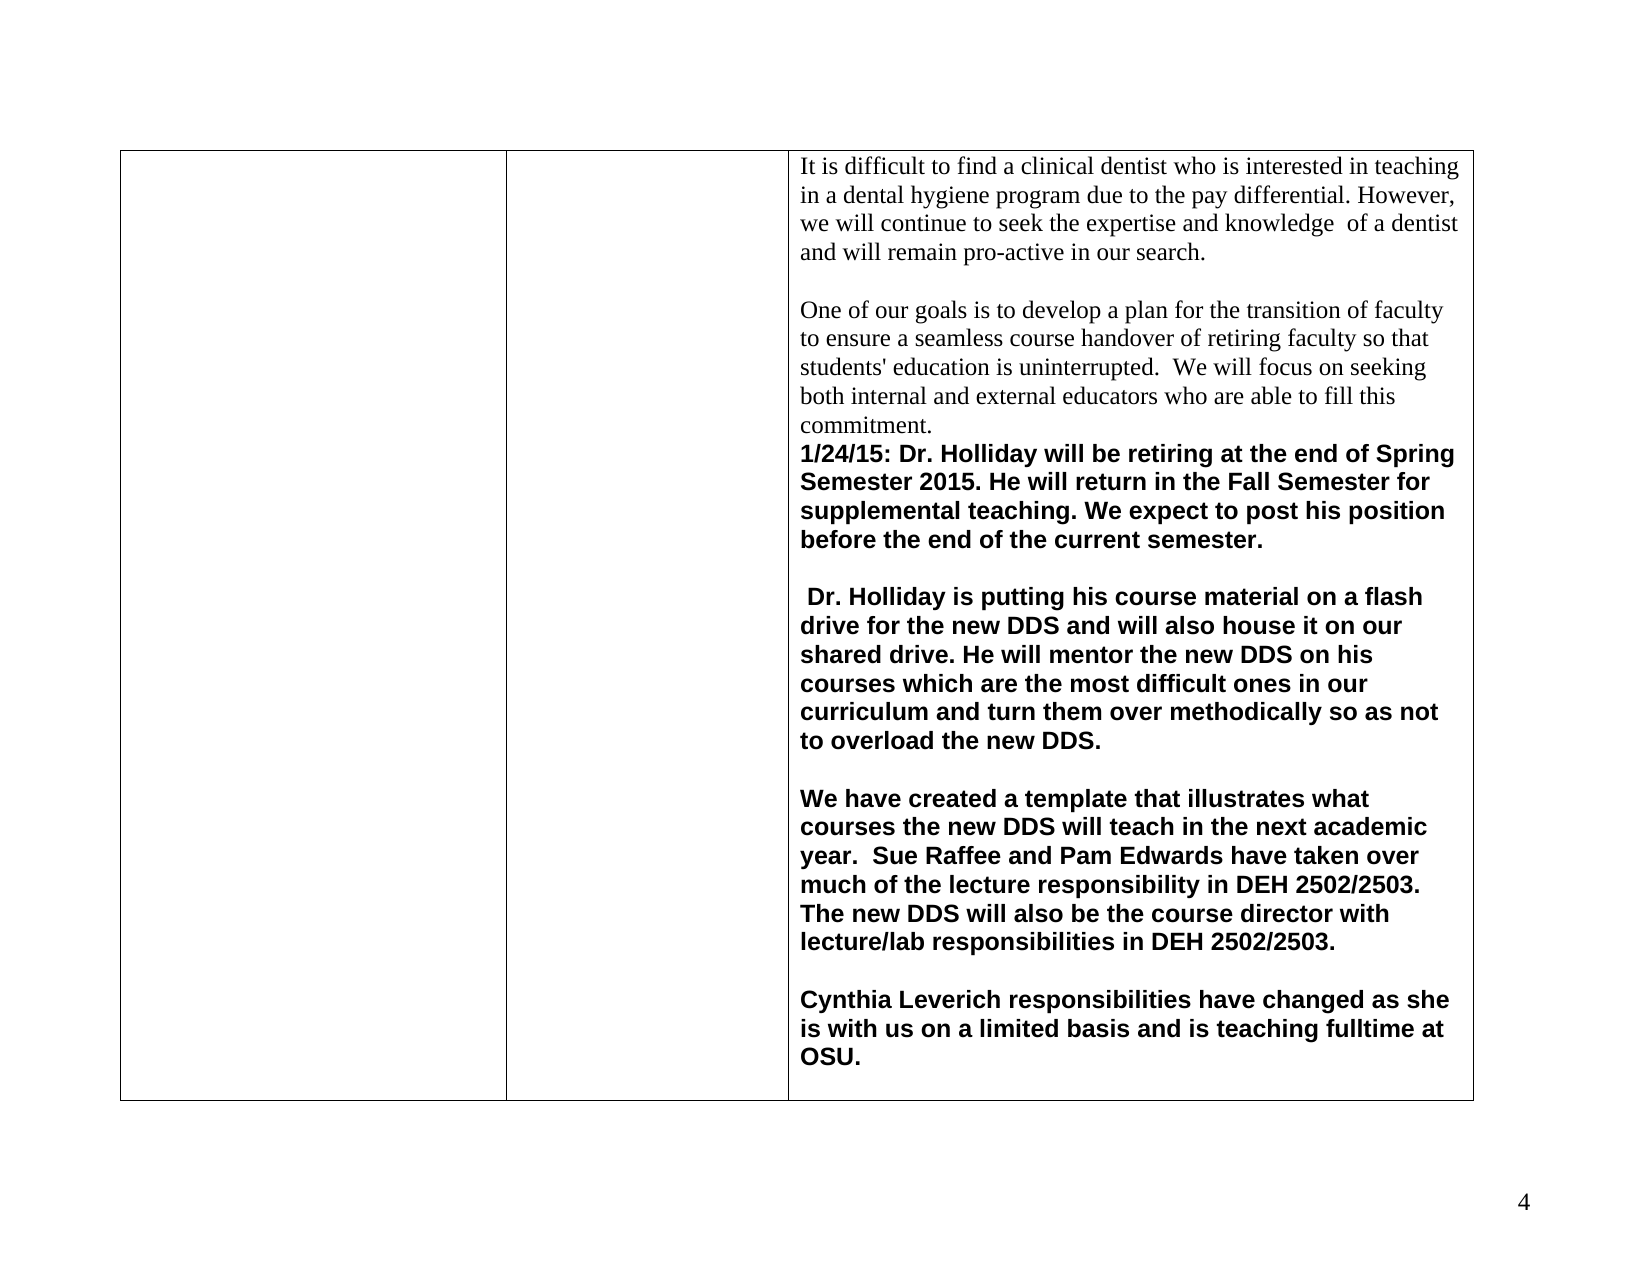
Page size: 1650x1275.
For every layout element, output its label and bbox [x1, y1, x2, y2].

table_cell [789, 151, 1473, 1100]
table_cell [121, 151, 506, 1100]
table_cell [507, 151, 788, 1100]
